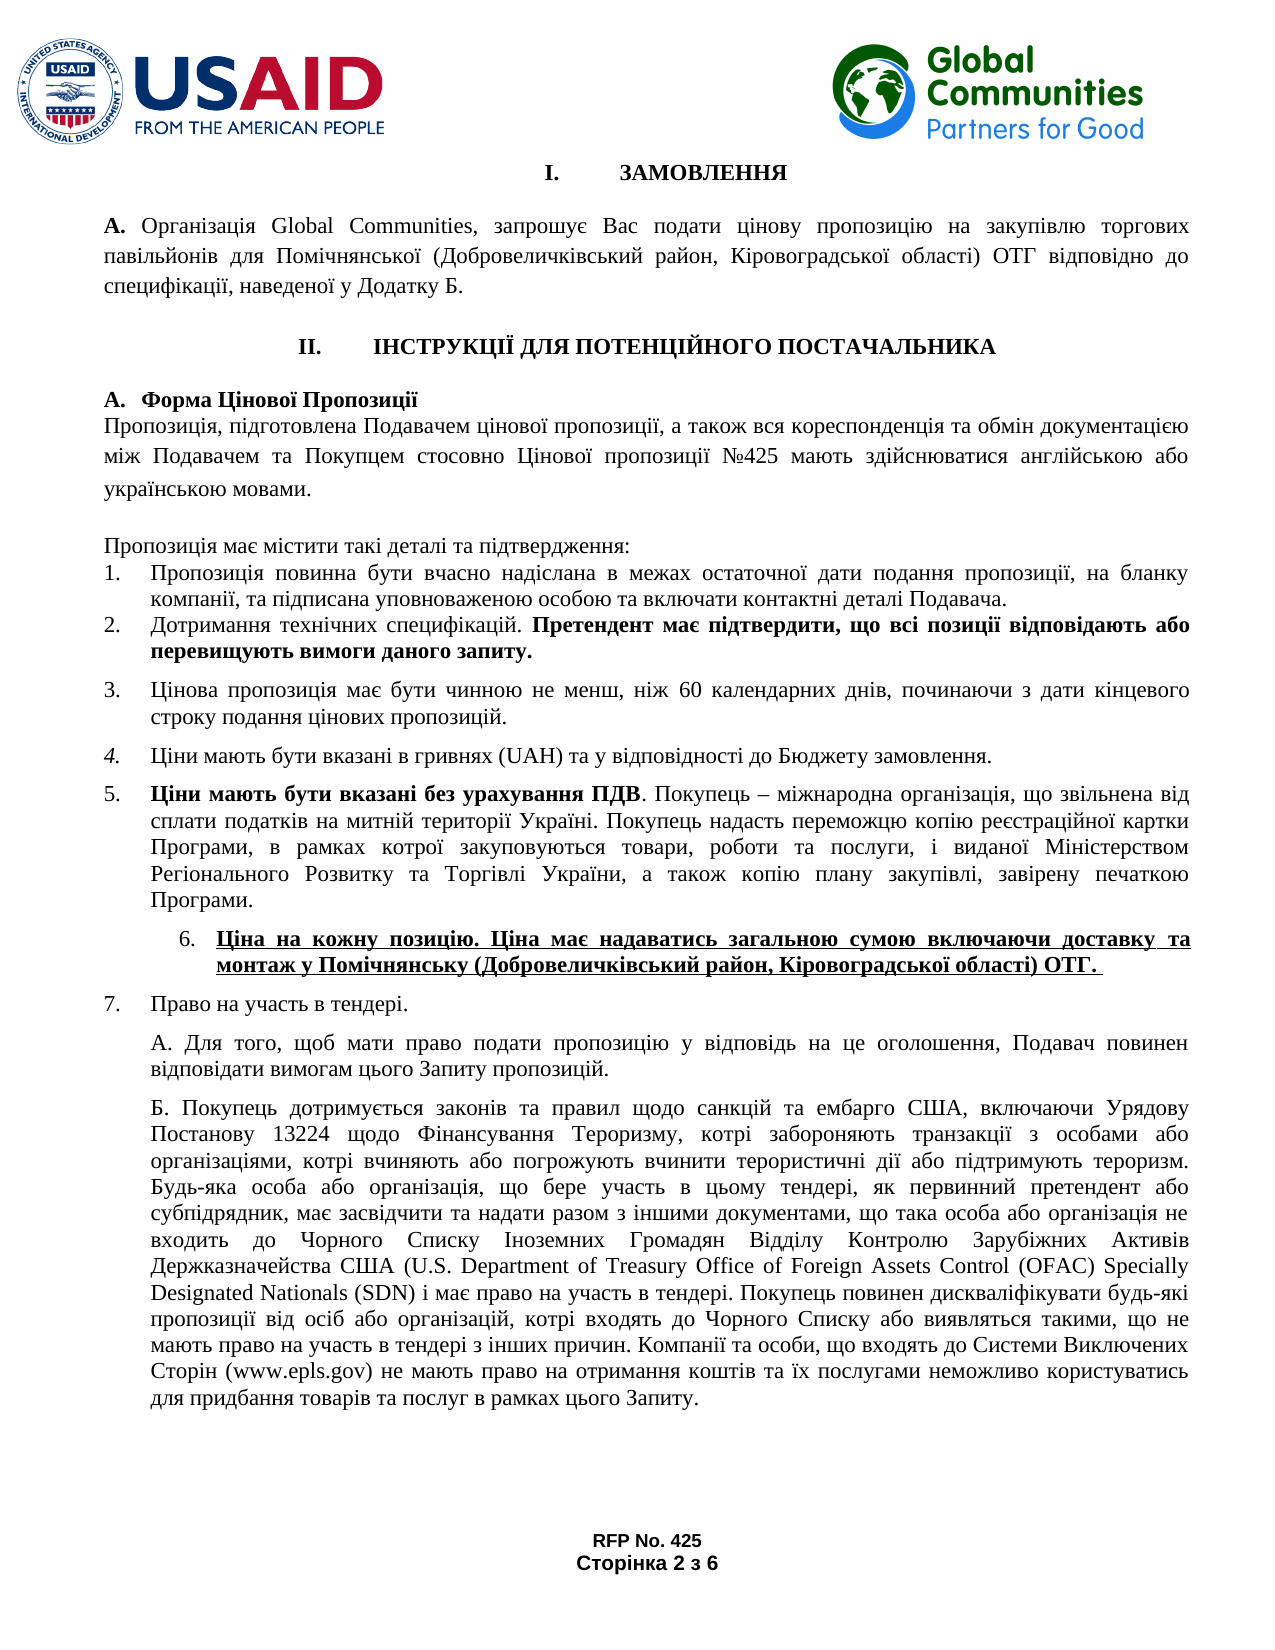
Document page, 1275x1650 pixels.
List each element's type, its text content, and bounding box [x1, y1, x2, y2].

text Пропозиція має містити такі деталі та підтвердження: [103, 532, 1191, 558]
text А. Для того, щоб мати право подати пропозицію у відповідь на це оголошення, Подавач повинен відповідати вимогам цього Запиту пропозицій. [150, 1029, 1191, 1082]
list Форма Цінової Пропозиції [103, 386, 1191, 412]
picture [4, 17, 390, 161]
list Цінова пропозиція має бути чинною не менш, ніж 60 календарних днів, починаючи з дати кінцевого строку подання цінових пропозицій. [103, 676, 1191, 729]
list Дотримання технічних специфікацій. Претендент має підтвердити, що всі позиції відповідають або перевищують вимоги даного запиту. [103, 611, 1191, 664]
list Ціни мають бути вказані без урахування ПДВ. Покупець – міжнародна організація, що звільнена від сплати податків на митній території Україні. Покупець надасть переможцю копію реєстраційної картки Програми, в рамках котрої закуповуються товари, роботи та послуги, і виданої Міністерством Регіонального Розвитку та Торгівлі України, а також копію плану закупівлі, завірену печаткою Програми. [103, 781, 1191, 912]
text Пропозиція, підготовлена Подавачем цінової пропозиції, а також вся кореспонденція та обмін документацією між Подавачем та Покупцем стосовно Цінової пропозиції №425 мають здійснюватися англійською або українською мовами. [103, 412, 1191, 502]
list Пропозиція повинна бути вчасно надіслана в межах остаточної дати подання пропозиції, на бланку компанії, та підписана уповноваженою особою та включати контактні деталі Подавача. [103, 558, 1191, 611]
list Право на участь в тендері. [103, 990, 1191, 1016]
text Б. Покупець дотримується законів та правил щодо санкцій та ембарго США, включаючи Урядову Постанову 13224 щодо Фінансування Тероризму, котрі забороняють транзакції з особами або організаціями, котрі вчиняють або погрожують вчинити терористичні дії або підтримують тероризм. Будь-яка особа або організація, що бере участь в цьому тендері, як первинний претендент або субпідрядник, має засвідчити та надати разом з іншими документами, що така особа або організація не входить до Чорного Списку Іноземних Громадян Відділу Контролю Зарубіжних Активів Держказначейства США (U.S. Department of Treasury Office of Foreign Assets Control (OFAC) Specially Designated Nationals (SDN) і має право на участь в тендері. Покупець повинен дискваліфікувати будь-які пропозиції від осіб або організацій, котрі входять до Чорного Списку або виявляться такими, що не мають право на участь в тендері з інших причин. Компанії та особи, що входять до Системи Виключених Сторін (www.epls.gov) не мають право на отримання коштів та їх послугами неможливо користуватись для придбання товарів та послуг в рамках цього Запиту. [150, 1094, 1191, 1410]
list ЗАМОВЛЕННЯ [141, 159, 1191, 186]
list Ціни мають бути вказані в гривнях (UAH) та у відповідності до Бюджету замовлення. [103, 742, 1191, 768]
picture [821, 33, 1153, 150]
text A. Організація Global Communities, запрошує Вас подати цінову пропозицію на закупівлю торгових павільйонів для Помічнянської (Добровеличківський район, Кіровоградської області) ОТГ відповідно до специфікації, наведеної у Додатку Б. [103, 212, 1191, 299]
list Ціна на кожну позицію. Ціна має надаватись загальною сумою включаючи доставку та монтаж у Помічнянську (Добровеличківський район, Кіровоградської області) ОТГ. [178, 925, 1191, 977]
text II. ІНСТРУКЦІЇ ДЛЯ ПОТЕНЦІЙНОГО ПОСТАЧАЛЬНИКА [103, 333, 1191, 359]
